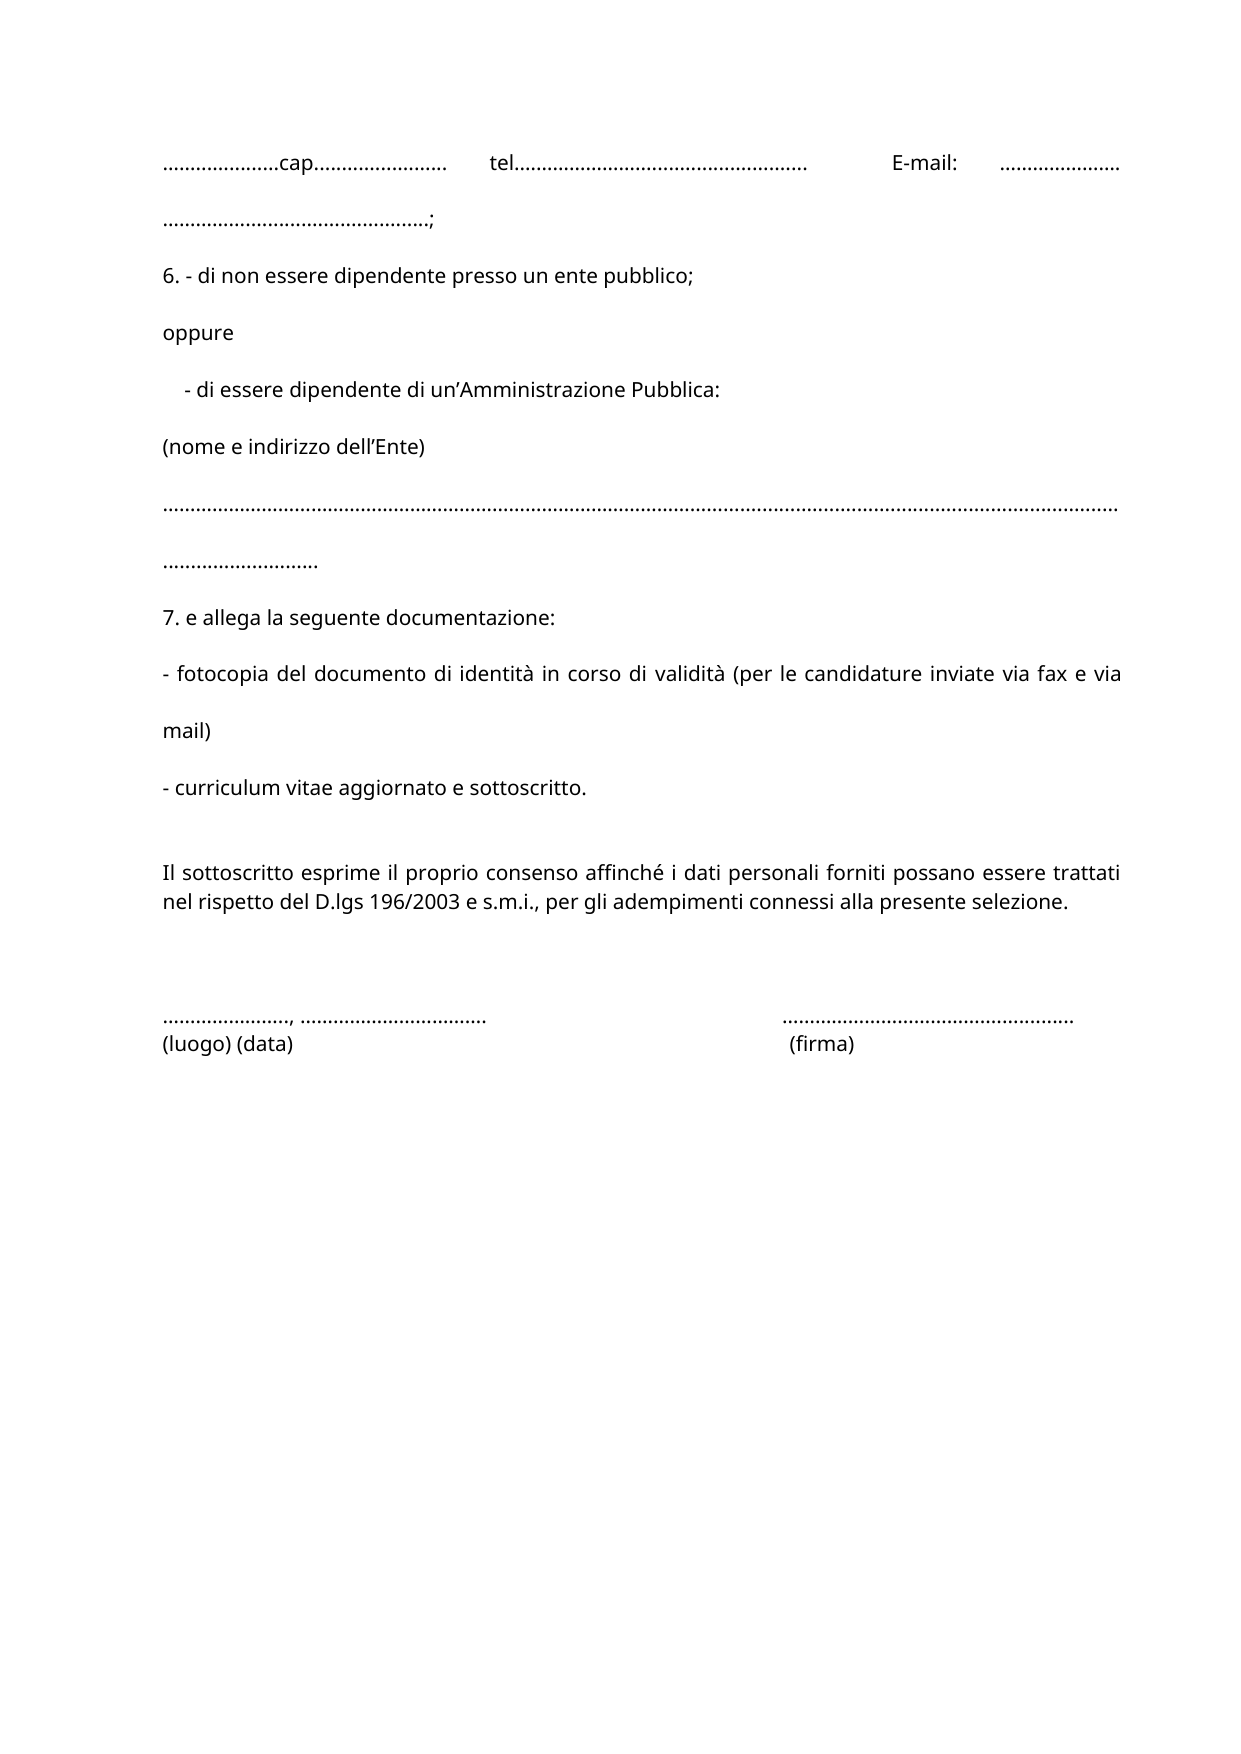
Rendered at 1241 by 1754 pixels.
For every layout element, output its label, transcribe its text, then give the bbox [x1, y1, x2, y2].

text - fotocopia del documento di identità in corso di validità (per le candidature inviate via fax e via mail) [162, 659, 1122, 745]
text (nome e indirizzo dell’Ente) [162, 432, 1122, 460]
text (luogo) (data) (firma) [162, 1029, 1122, 1058]
text - di essere dipendente di un’Amministrazione Pubblica: [162, 375, 1122, 403]
text ………………………………………………………………………………………...................................................................................................... [162, 489, 1122, 574]
text ………………….., ……………………………. ………………………………................. [162, 1001, 1122, 1029]
text 7. e allega la seguente documentazione: [162, 603, 1122, 631]
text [162, 148, 1122, 233]
text oppure [162, 318, 1122, 347]
text Il sottoscritto esprime il proprio consenso affinché i dati personali forniti possano essere trattati nel rispetto del D.lgs 196/2003 e s.m.i., per gli adempimenti connessi alla presente selezione. [162, 858, 1122, 915]
text 6. - di non essere dipendente presso un ente pubblico; [162, 261, 1122, 290]
text - curriculum vitae aggiornato e sottoscritto. [162, 773, 1122, 802]
